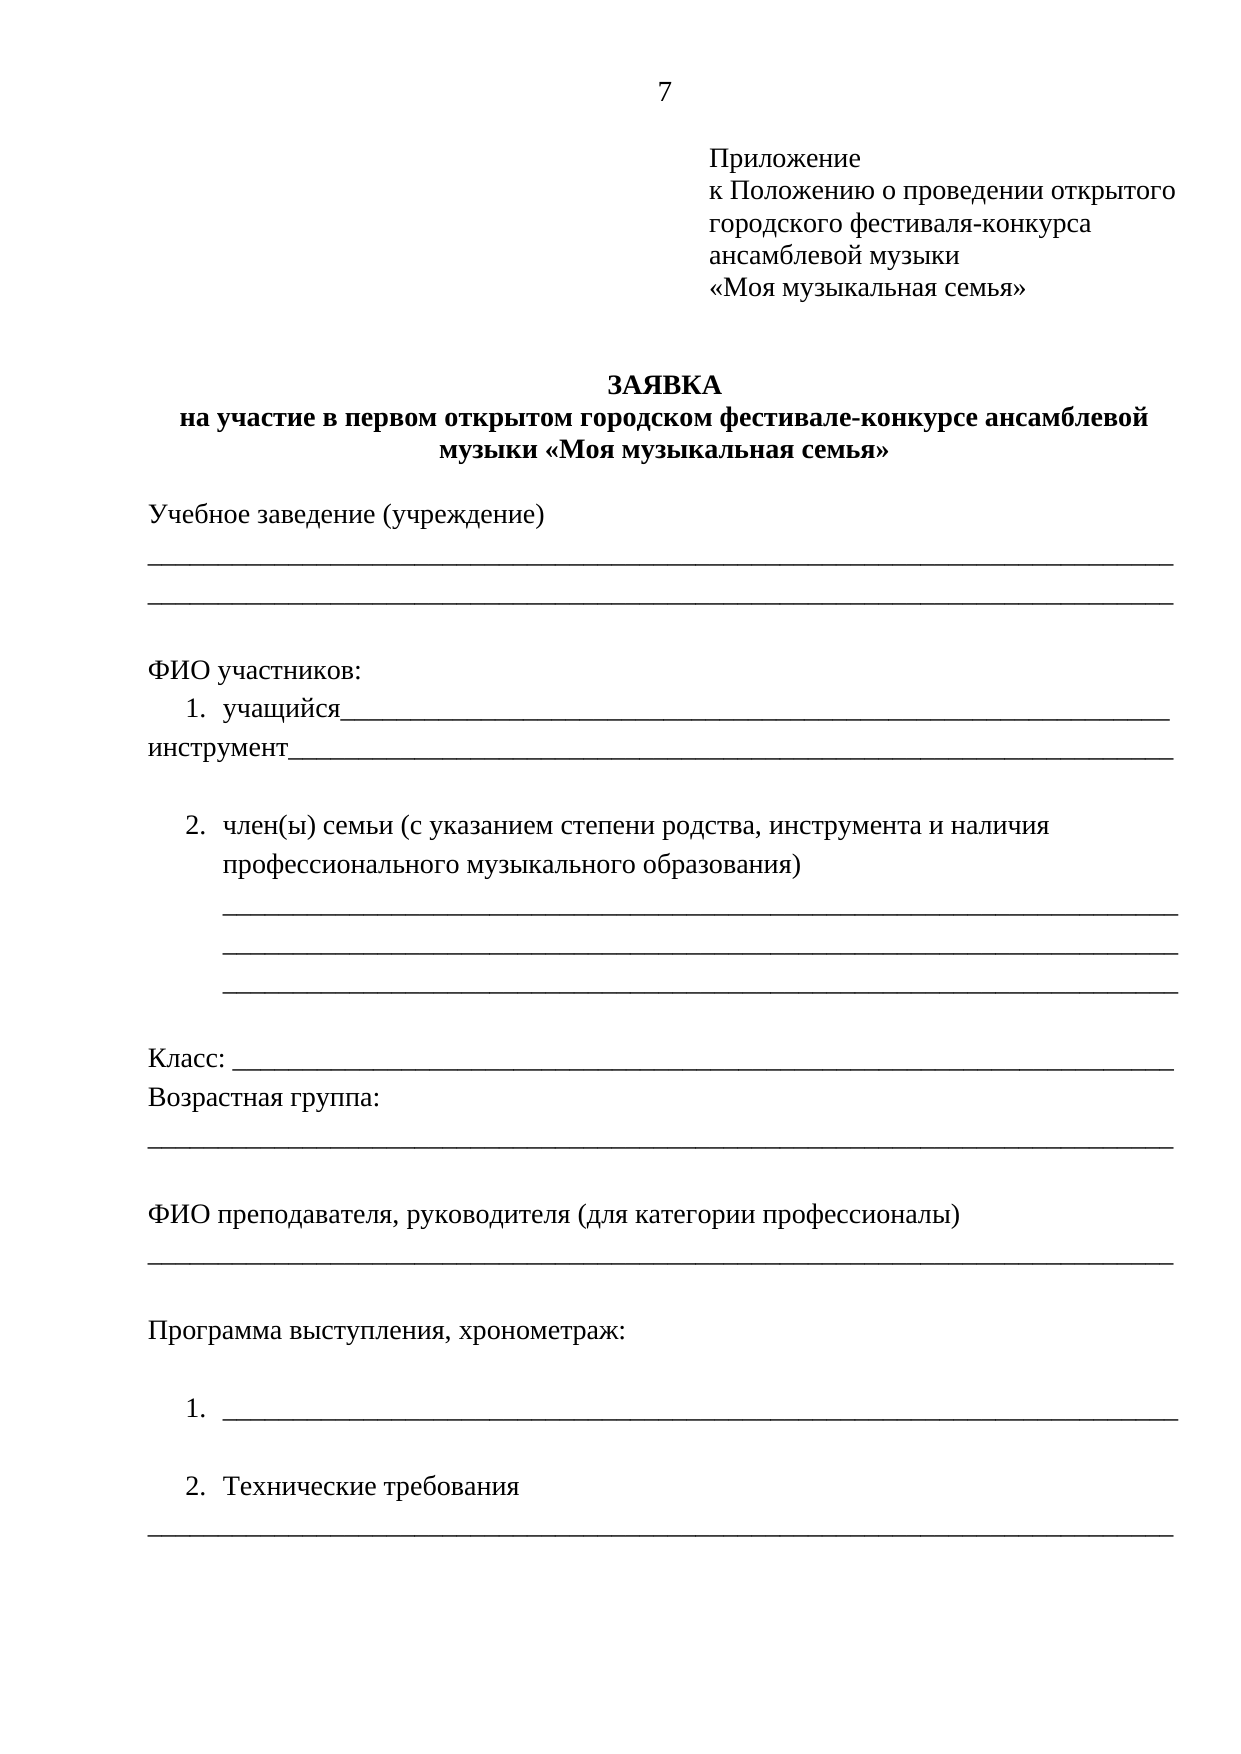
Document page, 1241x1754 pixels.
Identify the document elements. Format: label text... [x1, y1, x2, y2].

text Класс: ___________________________________________________________________ [148, 1041, 1181, 1074]
text ЗАЯВКА [148, 368, 1181, 400]
list учащийся___________________________________________________________ [185, 692, 1181, 724]
text _________________________________________________________________________ [148, 1507, 1181, 1540]
text Приложение [148, 141, 1181, 173]
text Учебное заведение (учреждение) [148, 497, 1181, 530]
text Возрастная группа: _________________________________________________________________________ [148, 1080, 1181, 1151]
text на участие в первом открытом городском фестивале-конкурсе ансамблевой музыки «Моя музыкальная семья» [148, 400, 1181, 465]
list Технические требования [185, 1469, 1181, 1501]
list ____________________________________________________________________ [185, 1391, 1181, 1423]
text инструмент_______________________________________________________________ [148, 730, 1181, 763]
text городского фестиваля-конкурса [148, 206, 1181, 238]
text Программа выступления, хронометраж: [148, 1313, 1181, 1346]
text ансамблевой музыки [148, 238, 1181, 271]
text «Моя музыкальная семья» [148, 271, 1181, 303]
text ФИО преподавателя, руководителя (для категории профессионалы) [148, 1197, 1181, 1229]
text ФИО участников: [148, 653, 1181, 685]
text к Положению о проведении открытого [148, 173, 1181, 206]
text __________________________________________________________________________________________________________________________________________________ [148, 536, 1181, 607]
list член(ы) семьи (с указанием степени родства, инструмента и наличия профессионального музыкального образования) ____________________________________________________________________________________________________________________________________________________________________________________________________________ [185, 808, 1181, 996]
text _________________________________________________________________________ [148, 1236, 1181, 1268]
